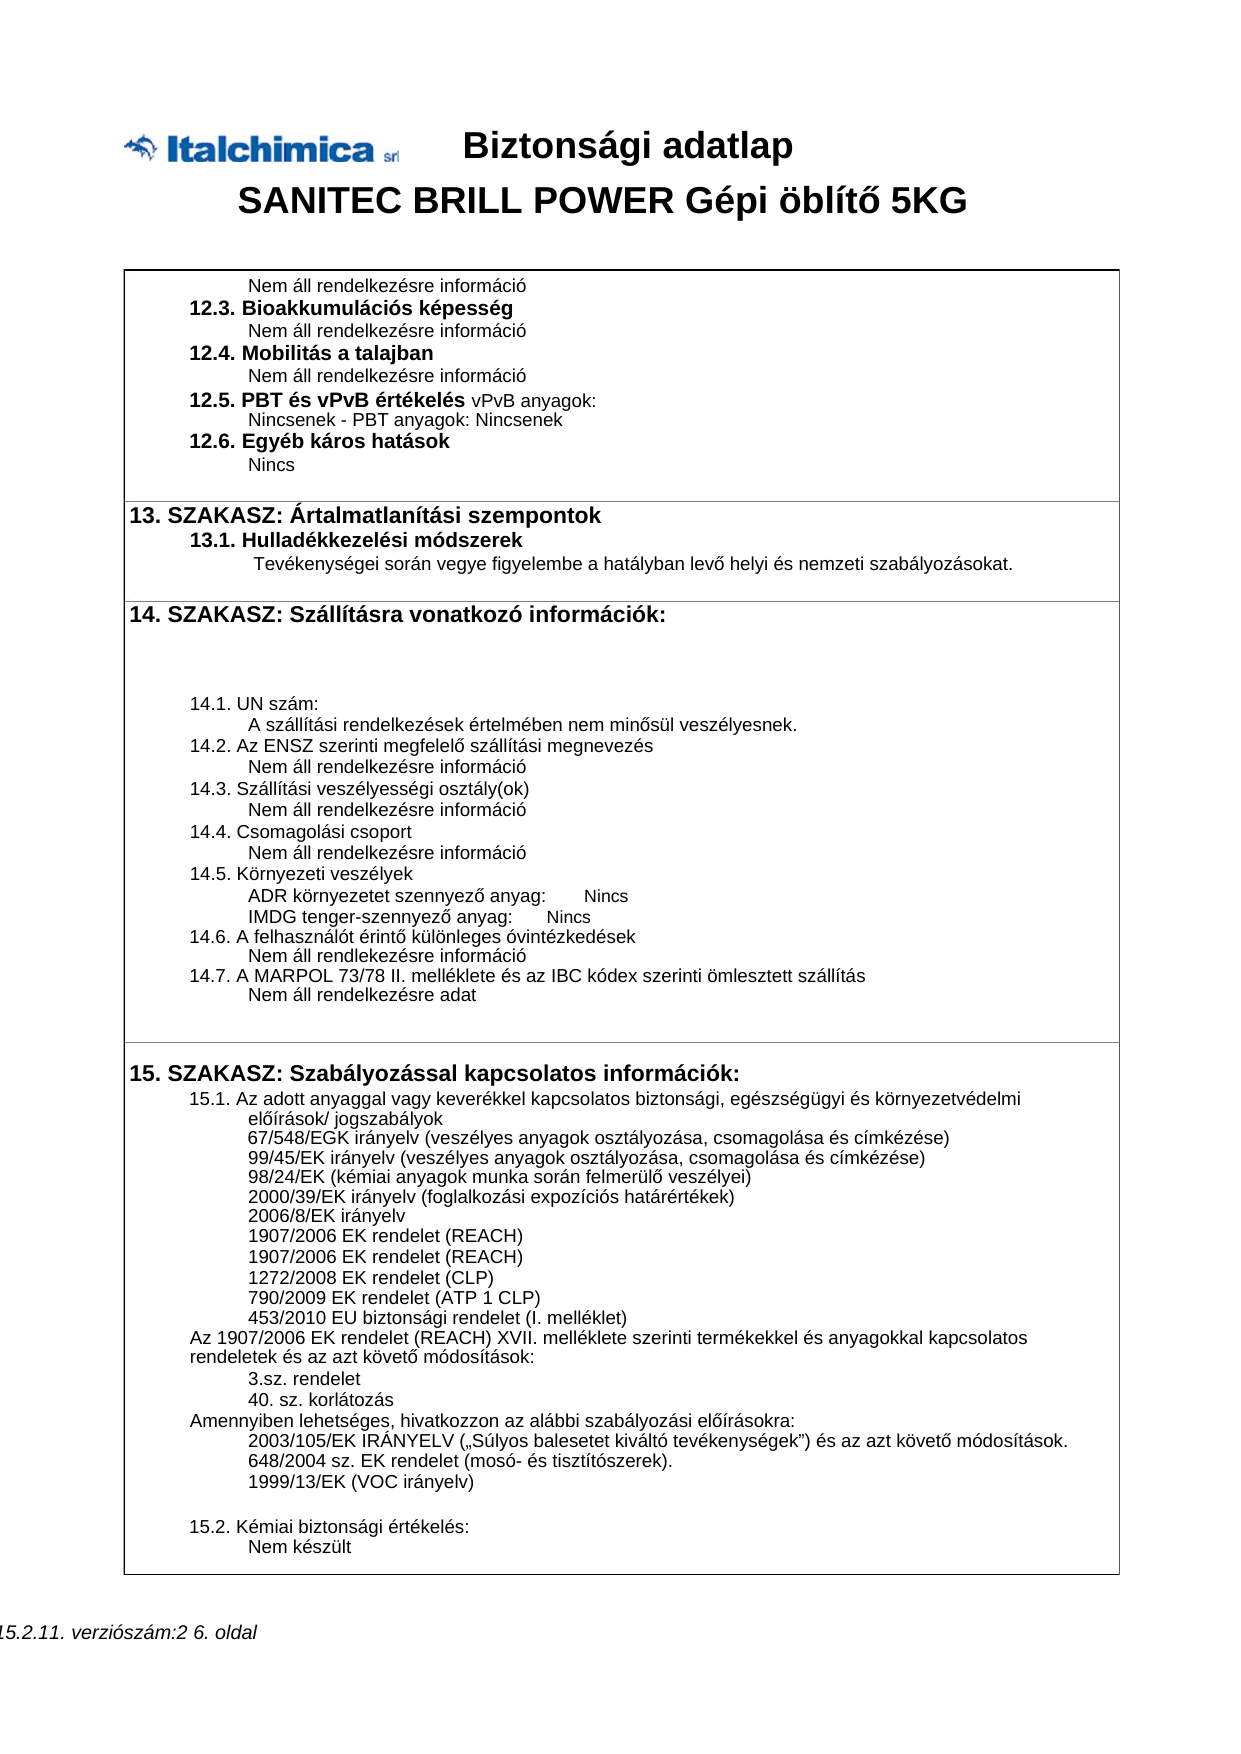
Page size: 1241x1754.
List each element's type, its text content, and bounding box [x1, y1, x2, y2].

text Nem áll rendelkezésre információ [248, 366, 1092, 387]
text Nem áll rendelkezésre adat [248, 986, 912, 1006]
text 40. sz. korlátozás [248, 1389, 1092, 1411]
text 2003/105/EK IRÁNYELV („Súlyos balesetet kiváltó tevékenységek”) és az azt követő módosítások. 648/2004 sz. EK rendelet (mosó- és tisztítószerek). [248, 1432, 1092, 1471]
text Nem áll rendelkezésre információ [248, 321, 1092, 342]
picture [124, 134, 399, 162]
text 99/45/EK irányelv (veszélyes anyagok osztályozása, csomagolása és címkézése) [248, 1149, 1031, 1168]
text ADR környezetet szennyező anyag: Nincs [248, 885, 1092, 906]
text 98/24/EK (kémiai anyagok munka során felmerülő veszélyei) [248, 1168, 1031, 1188]
text Nem áll rendelkezésre információ [248, 275, 1092, 297]
text 14.3. Szállítási veszélyességi osztály(ok) [189, 778, 1092, 799]
list PBT és vPvB értékelés vPvB anyagok: Nincsenek - PBT anyagok: Nincsenek [189, 391, 663, 430]
text 14. SZAKASZ: Szállításra vonatkozó információk: [129, 601, 1092, 627]
list A felhasználót érintő különleges óvintézkedések [189, 928, 971, 947]
text 15. SZAKASZ: Szabályozással kapcsolatos információk: [129, 1060, 1092, 1086]
text 67/548/EGK irányelv (veszélyes anyagok osztályozása, csomagolása és címkézése) [247, 1129, 1089, 1149]
text 790/2009 EK rendelet (ATP 1 CLP) [248, 1288, 706, 1308]
text 1907/2006 EK rendelet (REACH) 1907/2006 EK rendelet (REACH) 1272/2008 EK rendelet (CLP) [248, 1227, 598, 1288]
text A szállítási rendelkezések értelmében nem minősül veszélyesnek. [248, 714, 1092, 735]
text Nem áll rendlekezésre információ [248, 947, 971, 967]
list Bioakkumulációs képesség [189, 297, 1092, 320]
text SANITEC BRILL POWER Gépi öblítő 5KG [237, 178, 1092, 221]
text 1999/13/EK (VOC irányelv) [248, 1471, 1092, 1492]
text 14.5. Környezeti veszélyek [189, 863, 1092, 885]
text Nem áll rendelkezésre információ [248, 757, 1092, 778]
text 13.1. Hulladékkezelési módszerek [189, 529, 1092, 552]
text 13. SZAKASZ: Ártalmatlanítási szempontok [129, 503, 1092, 529]
text Biztonsági adatlap Kelt: 2015.2.11. verziószám:2 6. oldal [0, 1622, 1092, 1644]
text 15.1. Az adott anyaggal vagy keverékkel kapcsolatos biztonsági, egészségügyi és környezetvédelmi előírások/ jogszabályok [189, 1090, 1089, 1129]
list A MARPOL 73/78 II. melléklete és az IBC kódex szerinti ömlesztett szállítás [189, 967, 912, 986]
text 453/2010 EU biztonsági rendelet (I. melléklet) [248, 1308, 706, 1329]
text Tevékenységei során vegye figyelembe a hatályban levő helyi és nemzeti szabályozásokat. [248, 553, 1092, 574]
text 14.1. UN szám: [189, 692, 1092, 714]
list Egyéb káros hatások [189, 430, 1092, 453]
text 14.2. Az ENSZ szerinti megfelelő szállítási megnevezés [189, 735, 1092, 757]
picture [123, 269, 1120, 1575]
text 3.sz. rendelet [248, 1368, 1092, 1389]
text Biztonsági adatlap [462, 123, 1092, 166]
text Amennyiben lehetséges, hivatkozzon az alábbi szabályozási előírásokra: [189, 1411, 1092, 1432]
text Nem áll rendelkezésre információ [248, 842, 1092, 863]
text 14.4. Csomagolási csoport [189, 821, 1092, 842]
text 2000/39/EK irányelv (foglalkozási expozíciós határértékek) [248, 1188, 838, 1207]
text 15.2. Kémiai biztonsági értékelés: Nem készült [189, 1518, 476, 1557]
list Mobilitás a talajban [189, 342, 1092, 365]
text IMDG tenger-szennyező anyag: Nincs [248, 906, 1092, 928]
text Nincs [248, 454, 1092, 475]
text Az 1907/2006 EK rendelet (REACH) XVII. melléklete szerinti termékekkel és anyagokkal kapcsolatos rendeletek és az azt követő módosítások: [189, 1329, 1055, 1368]
text Nem áll rendelkezésre információ [248, 799, 1092, 821]
text 2006/8/EK irányelv [248, 1207, 838, 1227]
